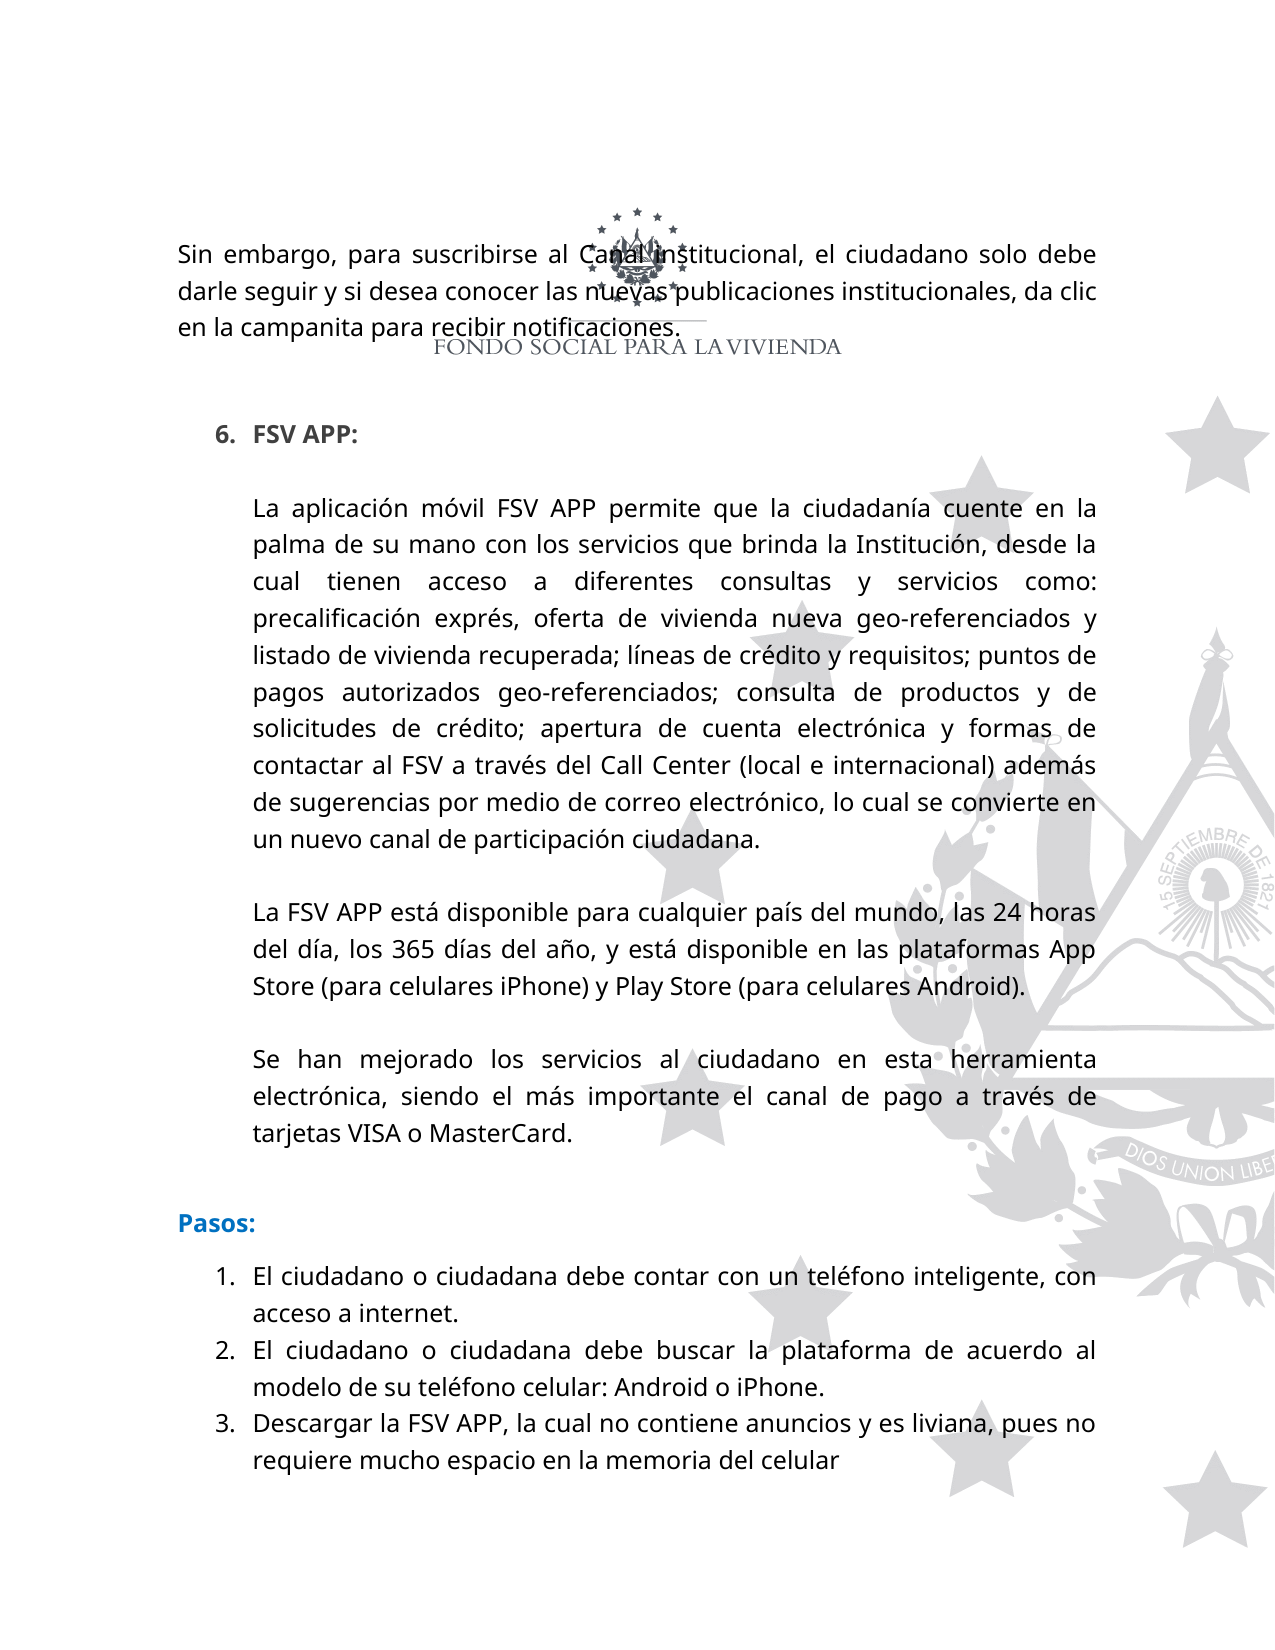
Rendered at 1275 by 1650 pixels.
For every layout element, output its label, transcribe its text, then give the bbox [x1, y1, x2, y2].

list El ciudadano o ciudadana debe contar con un teléfono inteligente, con acceso a internet. [215, 1259, 1098, 1330]
list La aplicación móvil FSV APP permite que la ciudadanía cuente en la palma de su mano con los servicios que brinda la Institución, desde la cual tienen acceso a diferentes consultas y servicios como: precalificación exprés, oferta de vivienda nueva geo-referenciados y listado de vivienda recuperada; líneas de crédito y requisitos; puntos de pagos autorizados geo-referenciados; consulta de productos y de solicitudes de crédito; apertura de cuenta electrónica y formas de contactar al FSV a través del Call Center (local e internacional) además de sugerencias por medio de correo electrónico, lo cual se convierte en un nuevo canal de participación ciudadana. [252, 490, 1098, 855]
list Descargar la FSV APP, la cual no contiene anuncios y es liviana, pues no requiere mucho espacio en la memoria del celular [215, 1406, 1098, 1477]
list Se han mejorado los servicios al ciudadano en esta herramienta electrónica, siendo el más importante el canal de pago a través de tarjetas VISA o MasterCard. [252, 1042, 1098, 1149]
list La FSV APP está disponible para cualquier país del mundo, las 24 horas del día, los 365 días del año, y está disponible en las plataformas App Store (para celulares iPhone) y Play Store (para celulares Android). [252, 895, 1098, 1002]
text Sin embargo, para suscribirse al Canal institucional, el ciudadano solo debe darle seguir y si desea conocer las nuevas publicaciones institucionales, da clic en la campanita para recibir notificaciones. [177, 236, 1098, 344]
text Pasos: [177, 1206, 1098, 1240]
picture [0, 146, 1275, 1650]
list El ciudadano o ciudadana debe buscar la plataforma de acuerdo al modelo de su teléfono celular: Android o iPhone. [215, 1333, 1098, 1403]
list FSV APP: [215, 417, 1098, 451]
